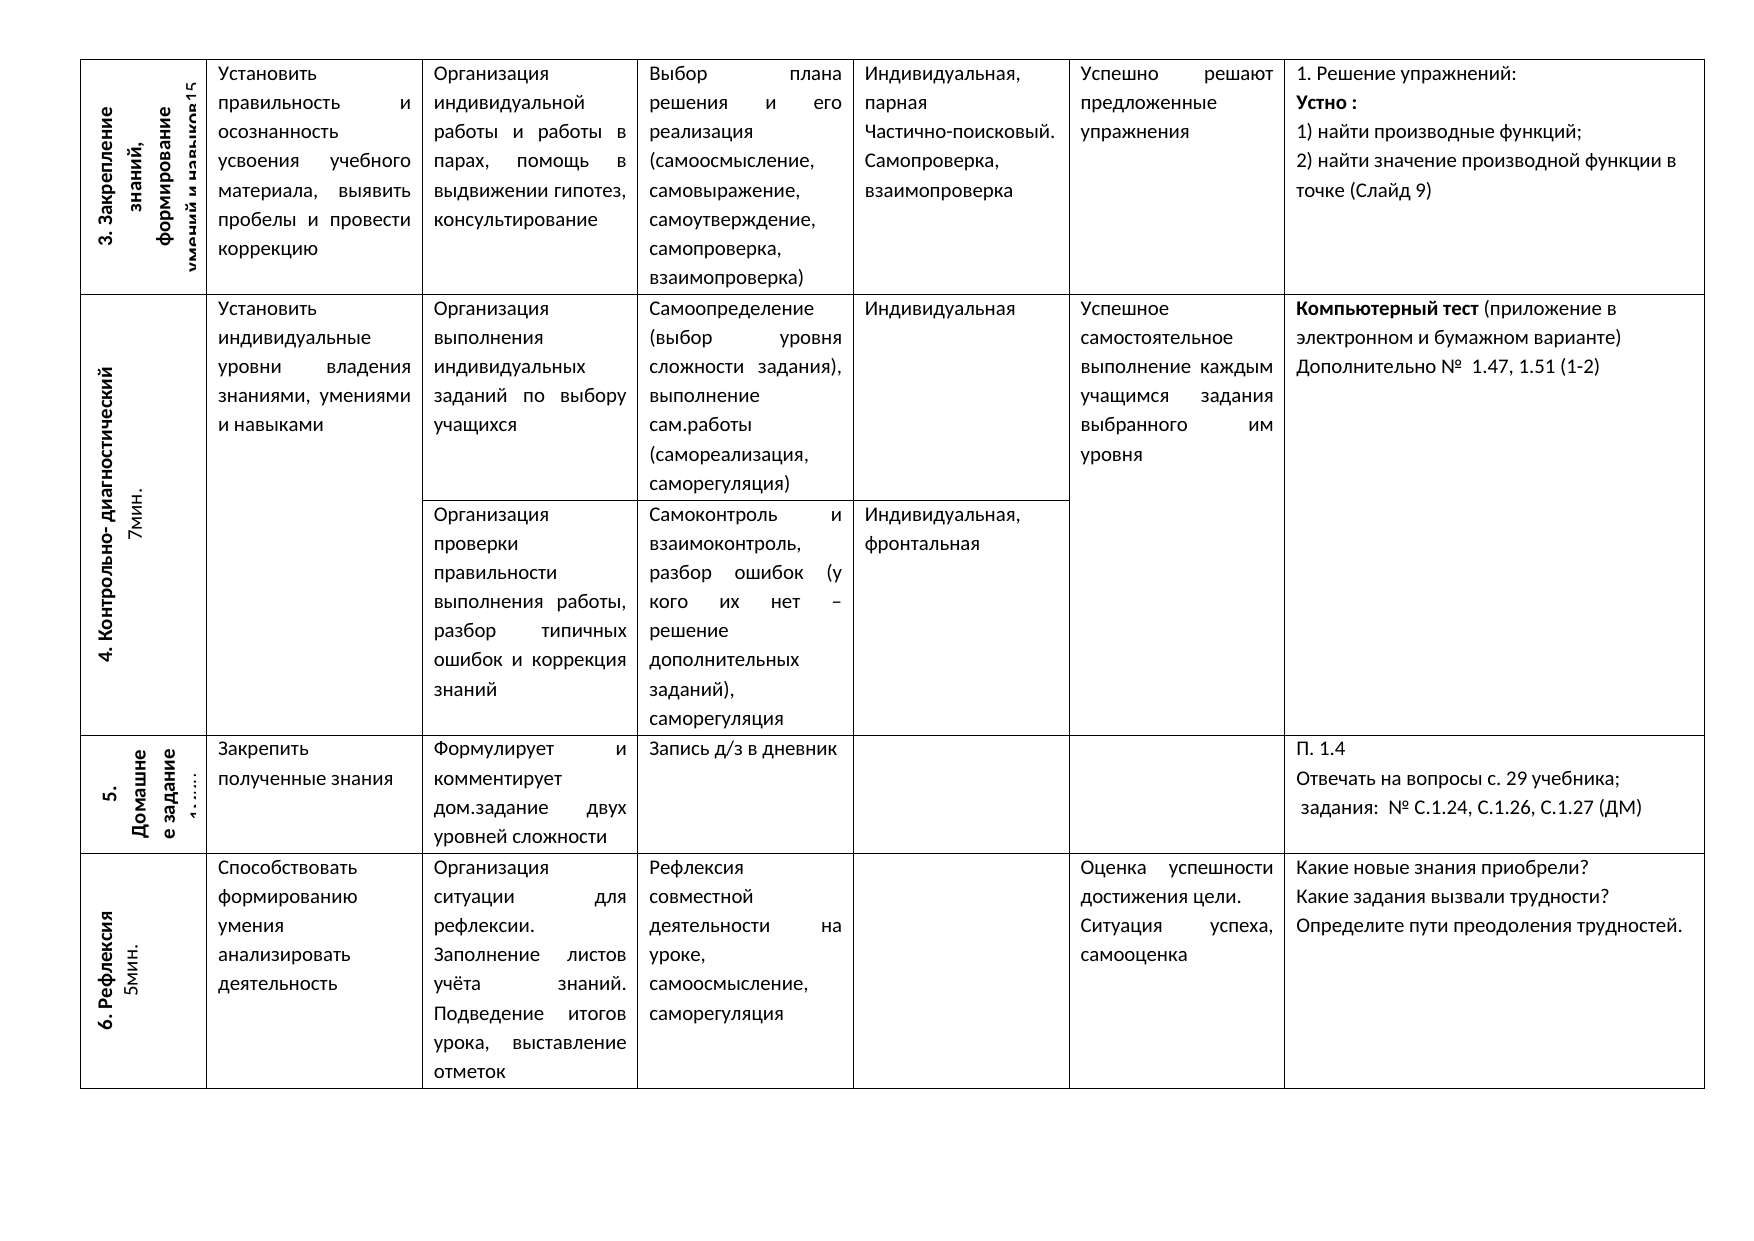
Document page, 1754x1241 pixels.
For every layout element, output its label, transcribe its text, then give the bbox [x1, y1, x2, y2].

table_cell 6. Рефлексия 5мин. [81, 854, 206, 1088]
table_cell Оценка успешности достижения цели. Ситуация успеха, самооценка [1070, 854, 1284, 1088]
table_cell 4. Контрольно- диагностический 7мин. [81, 295, 206, 734]
table_cell [1070, 736, 1284, 853]
table_cell Какие новые знания приобрели? Какие задания вызвали трудности? Определите пути преодоления трудностей. [1285, 854, 1704, 1088]
table_cell 3. Закрепление знаний, формирование умений и навыков15 мин. Физкультминутка [81, 60, 206, 294]
table_cell 1. Решение упражнений: Устно : 1) найти производные функций; 2) найти значение производной функции в точке (Слайд 9) [1285, 60, 1704, 294]
table_cell Закрепить полученные знания [207, 736, 422, 853]
table_cell Успешное самостоятельное выполнение каждым учащимся задания выбранного им уровня [1070, 295, 1284, 734]
table_cell Организация ситуации для рефлексии. Заполнение листов учёта знаний. Подведение итогов урока, выставление отметок [423, 854, 637, 1088]
table_cell Организация проверки правильности выполнения работы, разбор типичных ошибок и коррекция знаний [423, 501, 637, 734]
table_cell П. 1.4 Отвечать на вопросы с. 29 учебника; задания: № С.1.24, С.1.26, С.1.27 (ДМ) [1285, 736, 1704, 853]
table_cell Организация выполнения индивидуальных заданий по выбору учащихся [423, 295, 637, 500]
table_cell Рефлексия совместной деятельности на уроке, самоосмысление, саморегуляция [638, 854, 853, 1088]
table_cell [854, 854, 1069, 1088]
table_cell Компьютерный тест (приложение в электронном и бумажном варианте) Дополнительно № 1.47, 1.51 (1-2) [1285, 295, 1704, 734]
table_cell Индивидуальная, парная Частично-поисковый. Самопроверка, взаимопроверка [854, 60, 1069, 294]
table_cell Формулирует и комментирует дом.задание двух уровней сложности [423, 736, 637, 853]
table_cell Индивидуальная, фронтальная [854, 501, 1069, 734]
table_cell Организация индивидуальной работы и работы в парах, помощь в выдвижении гипотез, консультирование [423, 60, 637, 294]
table_cell Индивидуальная [854, 295, 1069, 500]
table_cell Самоконтроль и взаимоконтроль, разбор ошибок (у кого их нет – решение дополнительных заданий), саморегуляция [638, 501, 853, 734]
table_cell 5. Домашнее задание 1мин. [81, 736, 206, 853]
table_cell Запись д/з в дневник [638, 736, 853, 853]
table_cell [854, 736, 1069, 853]
table_cell Выбор плана решения и его реализация (самоосмысление, самовыражение, самоутверждение, самопроверка, взаимопроверка) [638, 60, 853, 294]
table_cell Установить правильность и осознанность усвоения учебного материала, выявить пробелы и провести коррекцию [207, 60, 422, 294]
table_cell Успешно решают предложенные упражнения [1070, 60, 1284, 294]
table_cell Самоопределение (выбор уровня сложности задания), выполнение сам.работы (самореализация, саморегуляция) [638, 295, 853, 500]
table_cell Установить индивидуальные уровни владения знаниями, умениями и навыками [207, 295, 422, 734]
table_cell Способствовать формированию умения анализировать деятельность [207, 854, 422, 1088]
